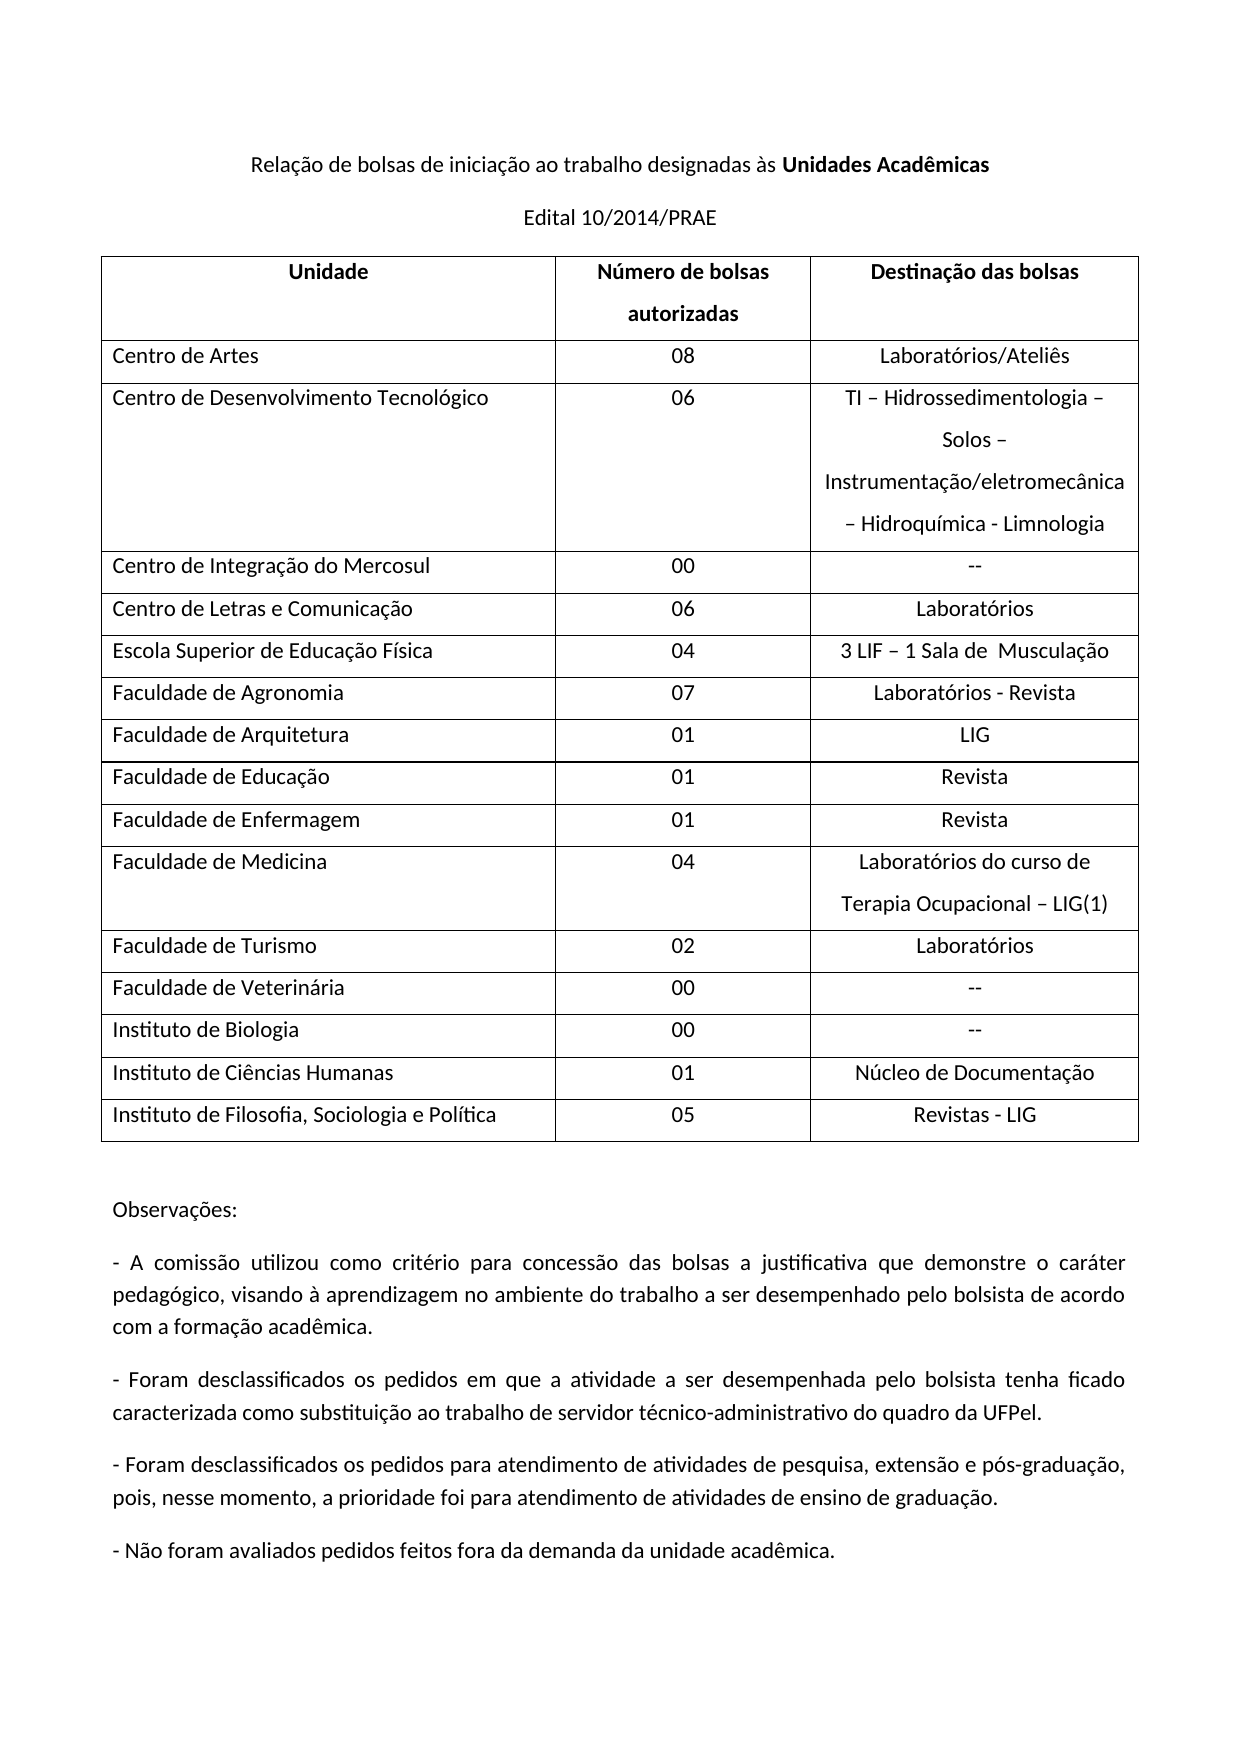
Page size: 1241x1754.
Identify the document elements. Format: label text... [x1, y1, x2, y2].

table_cell Revista [811, 805, 1138, 846]
table_cell 08 [556, 341, 810, 382]
table_cell 01 [556, 720, 810, 761]
table_cell Núcleo de Documentação [811, 1058, 1138, 1099]
table_cell 07 [556, 678, 810, 719]
table_cell Instituto de Filosofia, Sociologia e Política [102, 1100, 555, 1141]
table_cell Faculdade de Educação [102, 763, 555, 804]
table_cell TI – Hidrossedimentologia – Solos – Instrumentação/eletromecânica – Hidroquímica - Limnologia [811, 384, 1138, 551]
table_cell Faculdade de Medicina [102, 847, 555, 930]
table_cell Faculdade de Agronomia [102, 678, 555, 719]
text - Foram desclassificados os pedidos para atendimento de atividades de pesquisa, extensão e pós-graduação, pois, nesse momento, a prioridade foi para atendimento de atividades de ensino de graduação. [112, 1451, 1128, 1511]
table_cell Laboratórios - Revista [811, 678, 1138, 719]
table_cell Centro de Artes [102, 341, 555, 382]
table_cell 01 [556, 1058, 810, 1099]
text Observações: [112, 1195, 1128, 1223]
table_cell 01 [556, 763, 810, 804]
table_cell Laboratórios [811, 931, 1138, 972]
table_cell Revistas - LIG [811, 1100, 1138, 1141]
table_cell Centro de Letras e Comunicação [102, 594, 555, 635]
text - A comissão utilizou como critério para concessão das bolsas a justificativa que demonstre o caráter pedagógico, visando à aprendizagem no ambiente do trabalho a ser desempenhado pelo bolsista de acordo com a formação acadêmica. [112, 1248, 1128, 1340]
table_cell 00 [556, 1015, 810, 1057]
table_cell 04 [556, 847, 810, 930]
table_cell 06 [556, 594, 810, 635]
table_cell Laboratórios do curso de Terapia Ocupacional – LIG(1) [811, 847, 1138, 930]
table_cell Escola Superior de Educação Física [102, 636, 555, 677]
table_cell Revista [811, 763, 1138, 804]
table_cell Centro de Desenvolvimento Tecnológico [102, 384, 555, 551]
table_cell 06 [556, 384, 810, 551]
text Relação de bolsas de iniciação ao trabalho designadas às Unidades Acadêmicas [112, 150, 1128, 178]
table_cell Laboratórios [811, 594, 1138, 635]
table_cell Instituto de Ciências Humanas [102, 1058, 555, 1099]
table_cell Faculdade de Enfermagem [102, 805, 555, 846]
text Edital 10/2014/PRAE [112, 203, 1128, 231]
table_header Número de bolsas autorizadas [556, 257, 810, 340]
table_header Destinação das bolsas [811, 257, 1138, 340]
table_cell Laboratórios/Ateliês [811, 341, 1138, 382]
table_cell 04 [556, 636, 810, 677]
table_cell Faculdade de Veterinária [102, 973, 555, 1014]
table_cell 05 [556, 1100, 810, 1141]
table_cell Faculdade de Turismo [102, 931, 555, 972]
table_cell -- [811, 1015, 1138, 1057]
table_cell -- [811, 552, 1138, 593]
table_cell LIG [811, 720, 1138, 761]
table_cell Instituto de Biologia [102, 1015, 555, 1057]
table_cell 02 [556, 931, 810, 972]
table_cell Faculdade de Arquitetura [102, 720, 555, 761]
table_cell 00 [556, 552, 810, 593]
table_cell 00 [556, 973, 810, 1014]
table_cell Centro de Integração do Mercosul [102, 552, 555, 593]
table_cell 01 [556, 805, 810, 846]
table_cell 3 LIF – 1 Sala de Musculação [811, 636, 1138, 677]
text - Não foram avaliados pedidos feitos fora da demanda da unidade acadêmica. [112, 1536, 1128, 1564]
text - Foram desclassificados os pedidos em que a atividade a ser desempenhada pelo bolsista tenha ficado caracterizada como substituição ao trabalho de servidor técnico-administrativo do quadro da UFPel. [112, 1365, 1128, 1426]
table_header Unidade [102, 257, 555, 340]
table_cell -- [811, 973, 1138, 1014]
